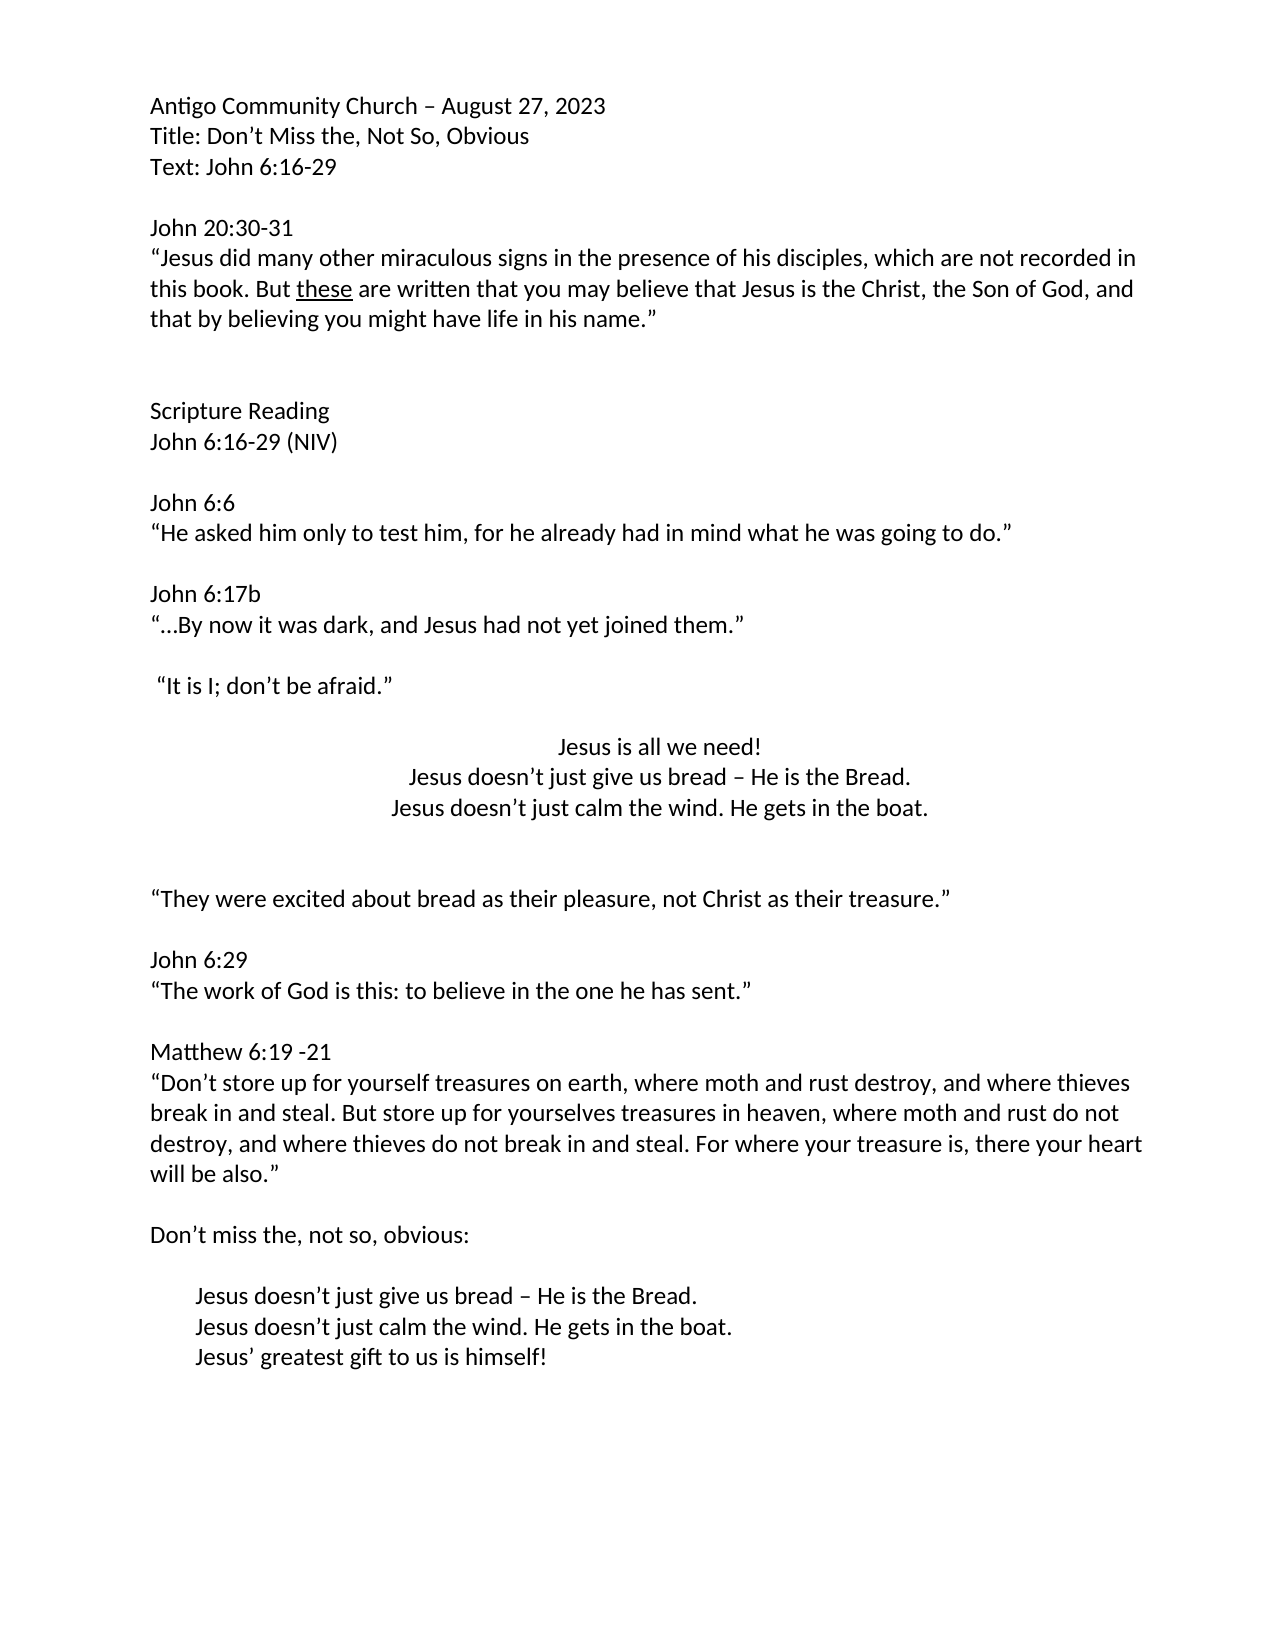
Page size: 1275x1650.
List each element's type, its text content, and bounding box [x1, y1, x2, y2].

text “They were excited about bread as their pleasure, not Christ as their treasure.” [150, 883, 1170, 914]
text “It is I; don’t be afraid.” [150, 670, 1170, 700]
text Jesus is all we need! [150, 731, 1170, 761]
text Jesus doesn’t just calm the wind. He gets in the boat. [150, 792, 1170, 822]
text John 6:6 [150, 487, 1170, 517]
text “Jesus did many other miraculous signs in the presence of his disciples, which are not recorded in this book. But these are written that you may believe that Jesus is the Christ, the Son of God, and that by believing you might have life in his name.” [150, 243, 1170, 334]
text Matthew 6:19 -21 [150, 1036, 1170, 1067]
text Don’t miss the, not so, obvious: [150, 1219, 1170, 1250]
text John 20:30-31 [150, 212, 1170, 243]
text Jesus doesn’t just give us bread – He is the Bread. [150, 761, 1170, 792]
text “Don’t store up for yourself treasures on earth, where moth and rust destroy, and where thieves break in and steal. But store up for yourselves treasures in heaven, where moth and rust do not destroy, and where thieves do not break in and steal. For where your treasure is, there your heart will be also.” [150, 1067, 1170, 1189]
text John 6:16-29 (NIV) [150, 426, 1170, 456]
text Antigo Community Church – August 27, 2023 [150, 90, 1170, 121]
text John 6:17b [150, 578, 1170, 609]
text “…By now it was dark, and Jesus had not yet joined them.” [150, 609, 1170, 639]
text Jesus’ greatest gift to us is himself! [150, 1341, 1170, 1372]
text “He asked him only to test him, for he already had in mind what he was going to do.” [150, 517, 1170, 548]
text Scripture Reading [150, 395, 1170, 426]
text “The work of God is this: to believe in the one he has sent.” [150, 975, 1170, 1006]
text Jesus doesn’t just calm the wind. He gets in the boat. [150, 1311, 1170, 1341]
text Jesus doesn’t just give us bread – He is the Bread. [150, 1280, 1170, 1311]
text Title: Don’t Miss the, Not So, Obvious [150, 121, 1170, 151]
text Text: John 6:16-29 [150, 151, 1170, 182]
text John 6:29 [150, 944, 1170, 975]
